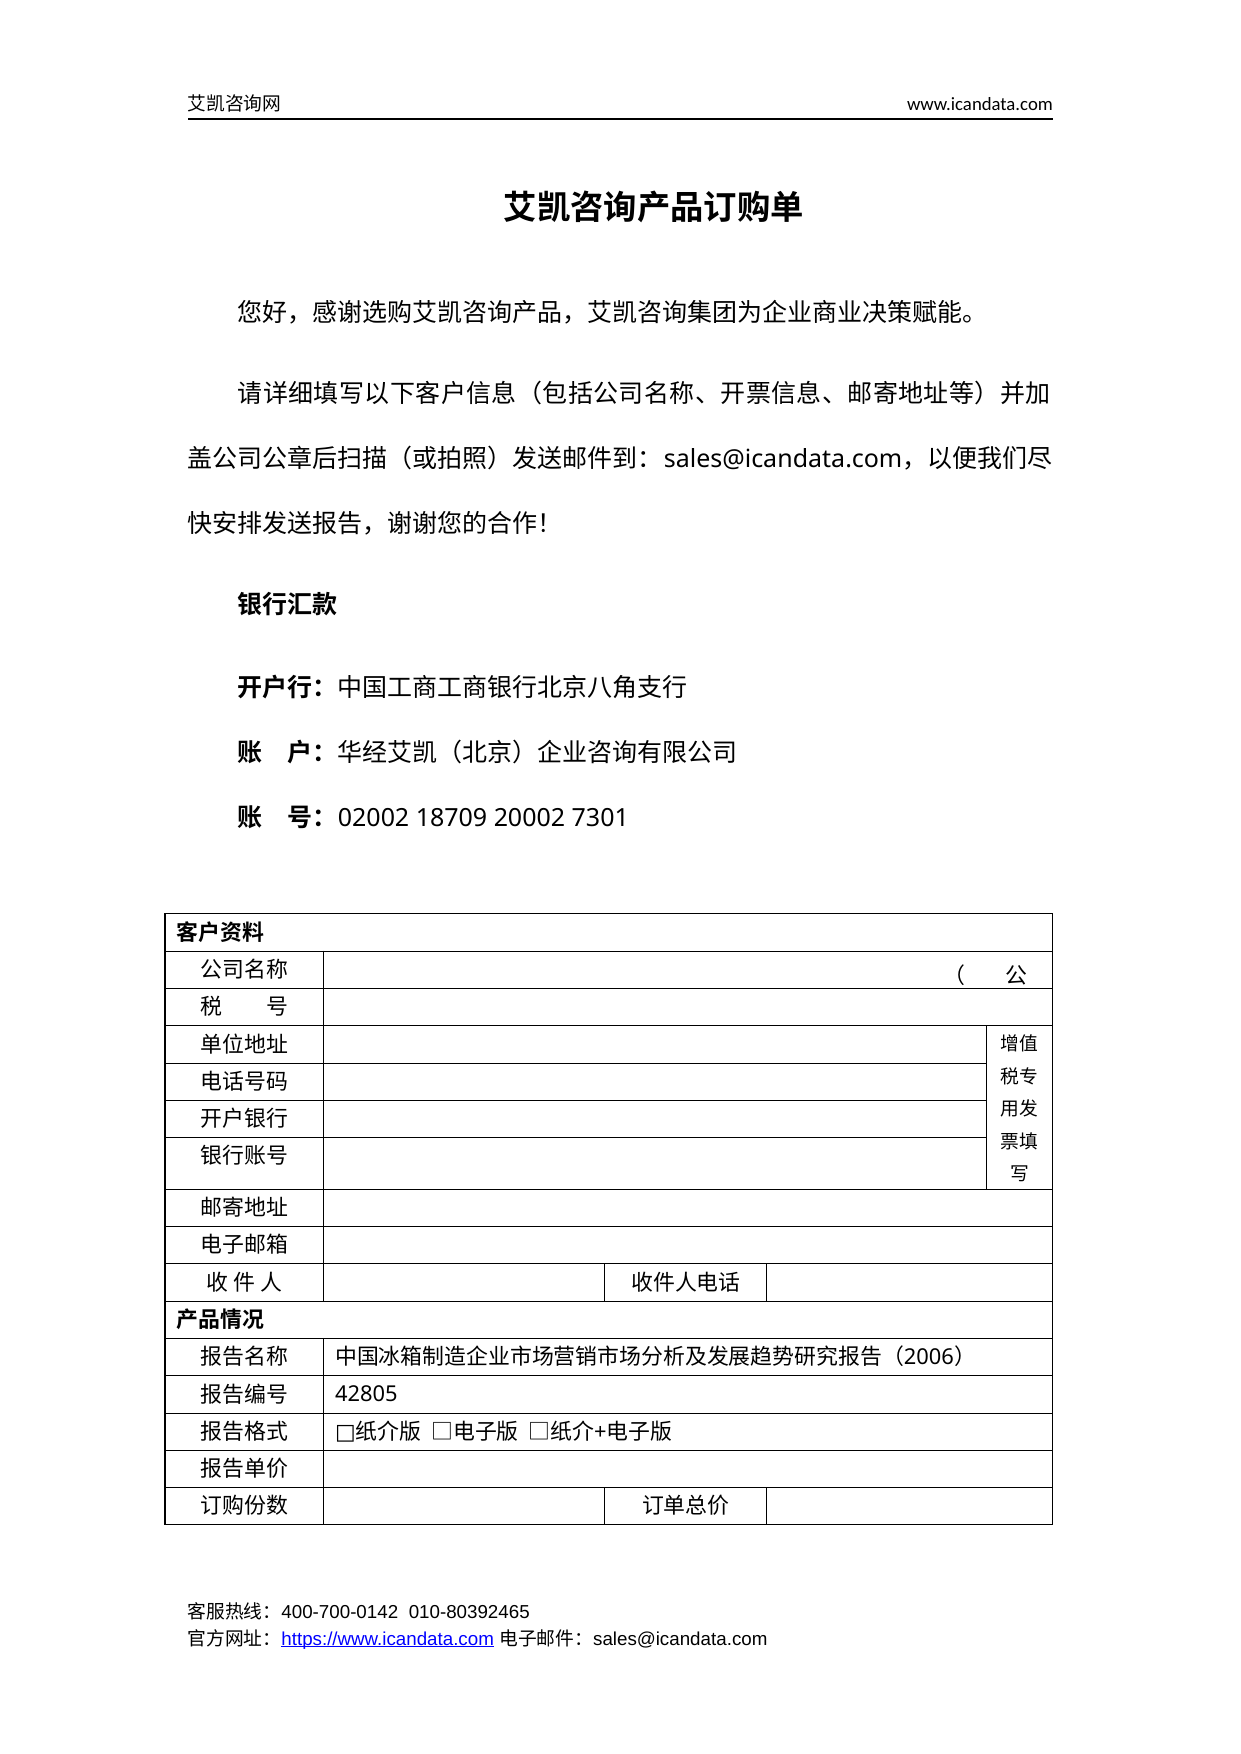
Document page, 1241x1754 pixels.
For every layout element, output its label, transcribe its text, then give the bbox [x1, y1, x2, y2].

table_cell 报告格式 [166, 1414, 323, 1450]
table_cell 42805 [324, 1376, 1052, 1412]
table_cell 公司名称 [166, 952, 323, 988]
table_cell [324, 1064, 986, 1100]
table_cell [324, 1488, 604, 1524]
table_cell 报告名称 [166, 1339, 323, 1375]
text 您好，感谢选购艾凯咨询产品，艾凯咨询集团为企业商业决策赋能。 [187, 278, 1053, 343]
text 账 户：华经艾凯（北京）企业咨询有限公司 [187, 718, 1053, 783]
table_cell [324, 1264, 604, 1301]
table_cell [324, 989, 1052, 1025]
text 请详细填写以下客户信息（包括公司名称、开票信息、邮寄地址等）并加盖公司公章后扫描（或拍照）发送邮件到：sales@icandata.com，以便我们尽快安排发送报告，谢谢您的合作！ [187, 359, 1053, 554]
table_cell 增值税专用发票填写 [987, 1026, 1052, 1189]
table_cell [324, 1138, 986, 1189]
text 开户行：中国工商工商银行北京八角支行 [187, 653, 1053, 718]
table_cell 电话号码 [166, 1064, 323, 1100]
table_cell 电子邮箱 [166, 1227, 323, 1263]
text 账 号：02002 18709 20002 7301 [187, 783, 1053, 848]
table_cell 报告编号 [166, 1376, 323, 1412]
text 艾凯咨询产品订购单 [187, 172, 1053, 237]
table_cell 订购份数 [166, 1488, 323, 1524]
table_cell 订单总价 [605, 1488, 766, 1524]
table_cell 报告单价 [166, 1451, 323, 1487]
table_cell [324, 1101, 986, 1137]
table_cell 中国冰箱制造企业市场营销市场分析及发展趋势研究报告（2006） [324, 1339, 1052, 1375]
table_cell [324, 1190, 1052, 1226]
table_cell 邮寄地址 [166, 1190, 323, 1226]
table_cell 收件人电话 [605, 1264, 766, 1301]
table_cell [324, 1026, 986, 1062]
table_cell [767, 1488, 1052, 1524]
table_header 客户资料 [166, 914, 1052, 951]
table_cell 产品情况 [166, 1302, 1052, 1338]
table_cell 银行账号 [166, 1138, 323, 1189]
table_cell 单位地址 [166, 1026, 323, 1062]
table_cell [324, 1227, 1052, 1263]
table_cell 收 件 人 [166, 1264, 323, 1301]
text 银行汇款 [187, 570, 1053, 635]
table_cell 开户银行 [166, 1101, 323, 1137]
table_cell [767, 1264, 1052, 1301]
table_cell □纸介版 □电子版 □纸介+电子版 [324, 1414, 1052, 1450]
table_cell [324, 952, 1052, 988]
table_cell [324, 1451, 1052, 1487]
table_cell 税 号 [166, 989, 323, 1025]
